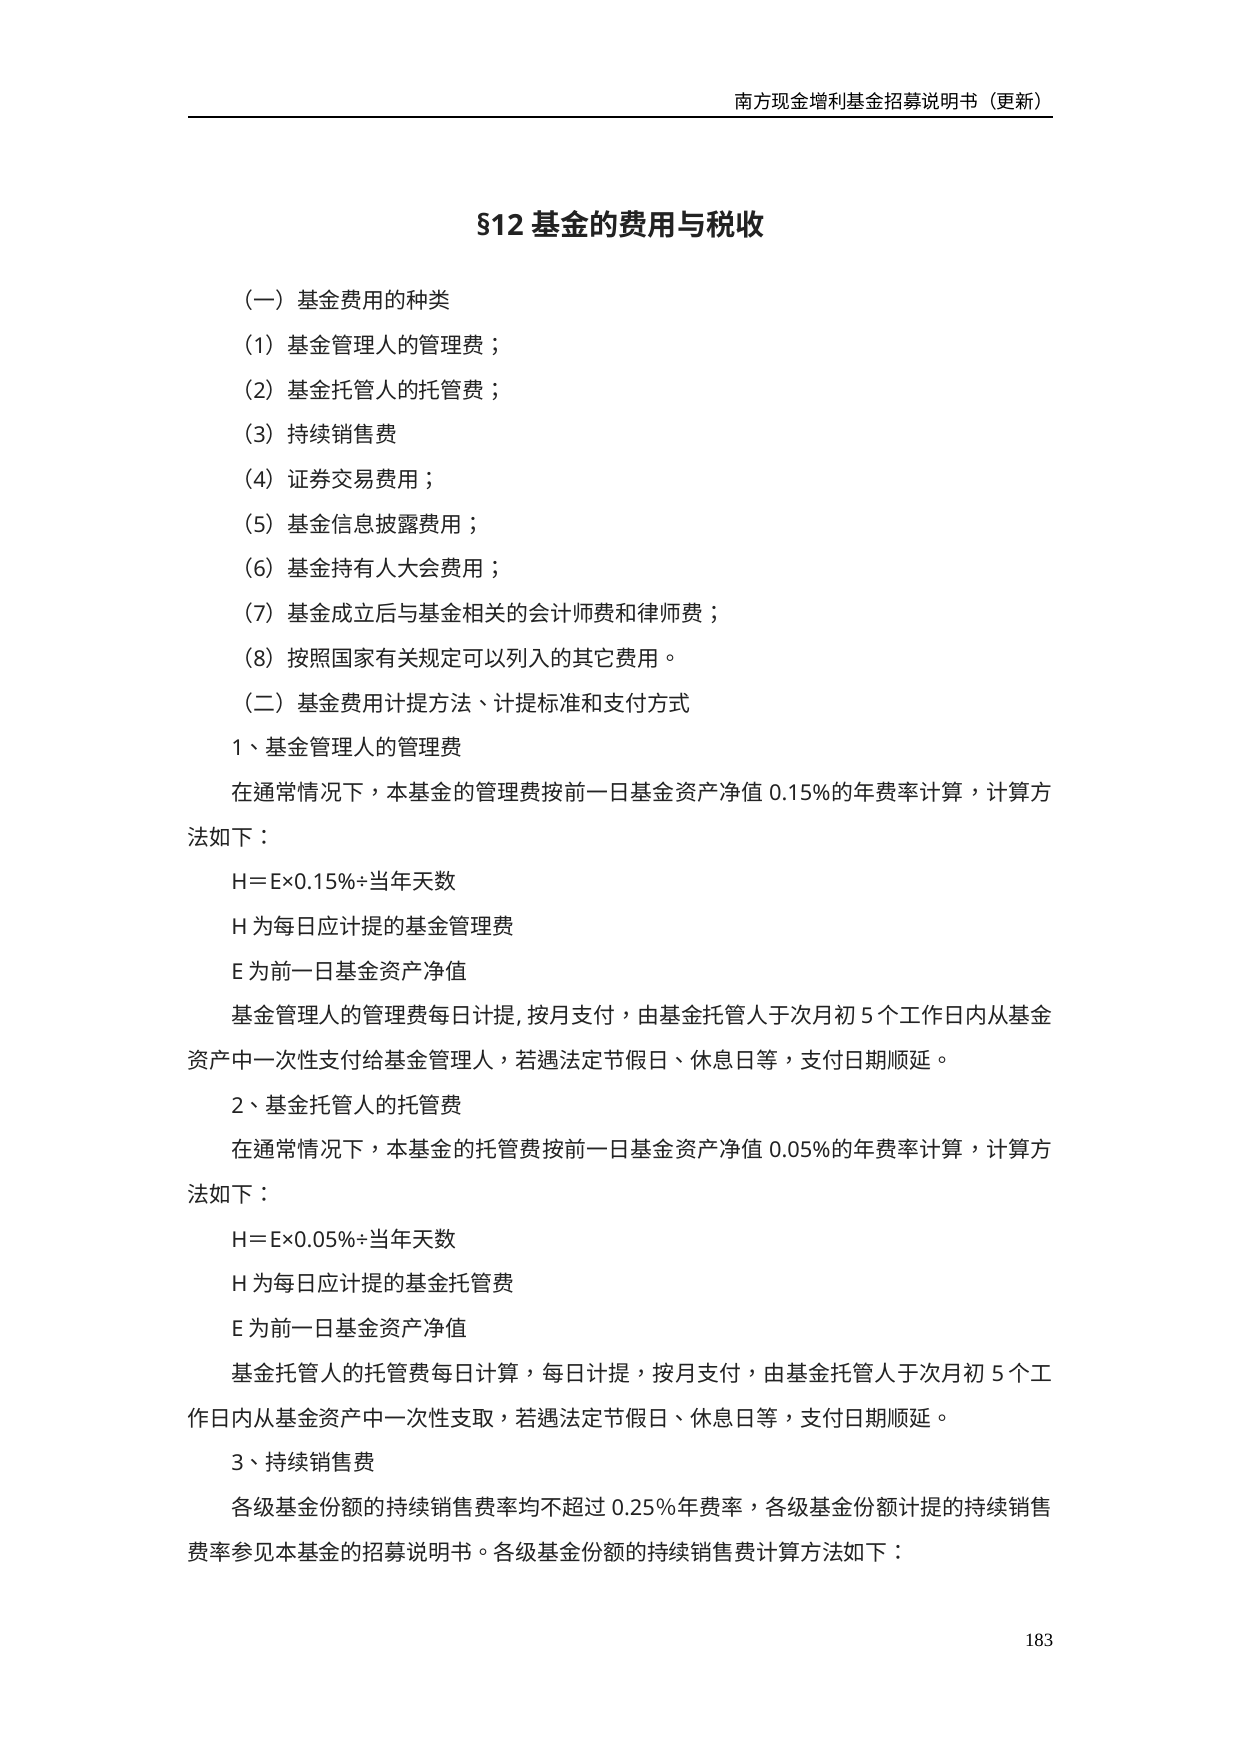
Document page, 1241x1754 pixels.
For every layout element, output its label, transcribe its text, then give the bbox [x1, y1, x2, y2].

text （2）基金托管人的托管费； [187, 375, 1053, 404]
text （4）证券交易费用； [187, 464, 1053, 494]
text H为每日应计提的基金托管费 [187, 1268, 1053, 1298]
text （一）基金费用的种类 [187, 285, 1053, 315]
text （5）基金信息披露费用； [187, 509, 1053, 538]
text 2、基金托管人的托管费 [187, 1090, 1053, 1119]
text §12 基金的费用与税收 [187, 191, 1053, 256]
text 在通常情况下，本基金的托管费按前一日基金资产净值0.05%的年费率计算，计算方法如下： [187, 1134, 1053, 1209]
text 基金管理人的管理费每日计提, 按月支付，由基金托管人于次月初5个工作日内从基金资产中一次性支付给基金管理人，若遇法定节假日、休息日等，支付日期顺延。 [187, 1000, 1053, 1075]
text （8）按照国家有关规定可以列入的其它费用。 [187, 643, 1053, 673]
text H为每日应计提的基金管理费 [187, 911, 1053, 941]
text E为前一日基金资产净值 [187, 1313, 1053, 1343]
text （7）基金成立后与基金相关的会计师费和律师费； [187, 598, 1053, 628]
text H＝E×0.15%÷当年天数 [187, 866, 1053, 896]
text H＝E×0.05%÷当年天数 [187, 1224, 1053, 1253]
text （6）基金持有人大会费用； [187, 553, 1053, 583]
text （二）基金费用计提方法、计提标准和支付方式 [187, 687, 1053, 717]
text 在通常情况下，本基金的管理费按前一日基金资产净值0.15%的年费率计算，计算方法如下： [187, 777, 1053, 851]
text 3、持续销售费 [187, 1447, 1053, 1477]
text E为前一日基金资产净值 [187, 956, 1053, 985]
text 各级基金份额的持续销售费率均不超过0.25％年费率，各级基金份额计提的持续销售费率参见本基金的招募说明书。各级基金份额的持续销售费计算方法如下： [187, 1492, 1053, 1566]
text 基金托管人的托管费每日计算，每日计提，按月支付，由基金托管人于次月初5个工作日内从基金资产中一次性支取，若遇法定节假日、休息日等，支付日期顺延。 [187, 1358, 1053, 1432]
text 1、基金管理人的管理费 [187, 732, 1053, 762]
text （3）持续销售费 [187, 419, 1053, 449]
text （1）基金管理人的管理费； [187, 330, 1053, 360]
